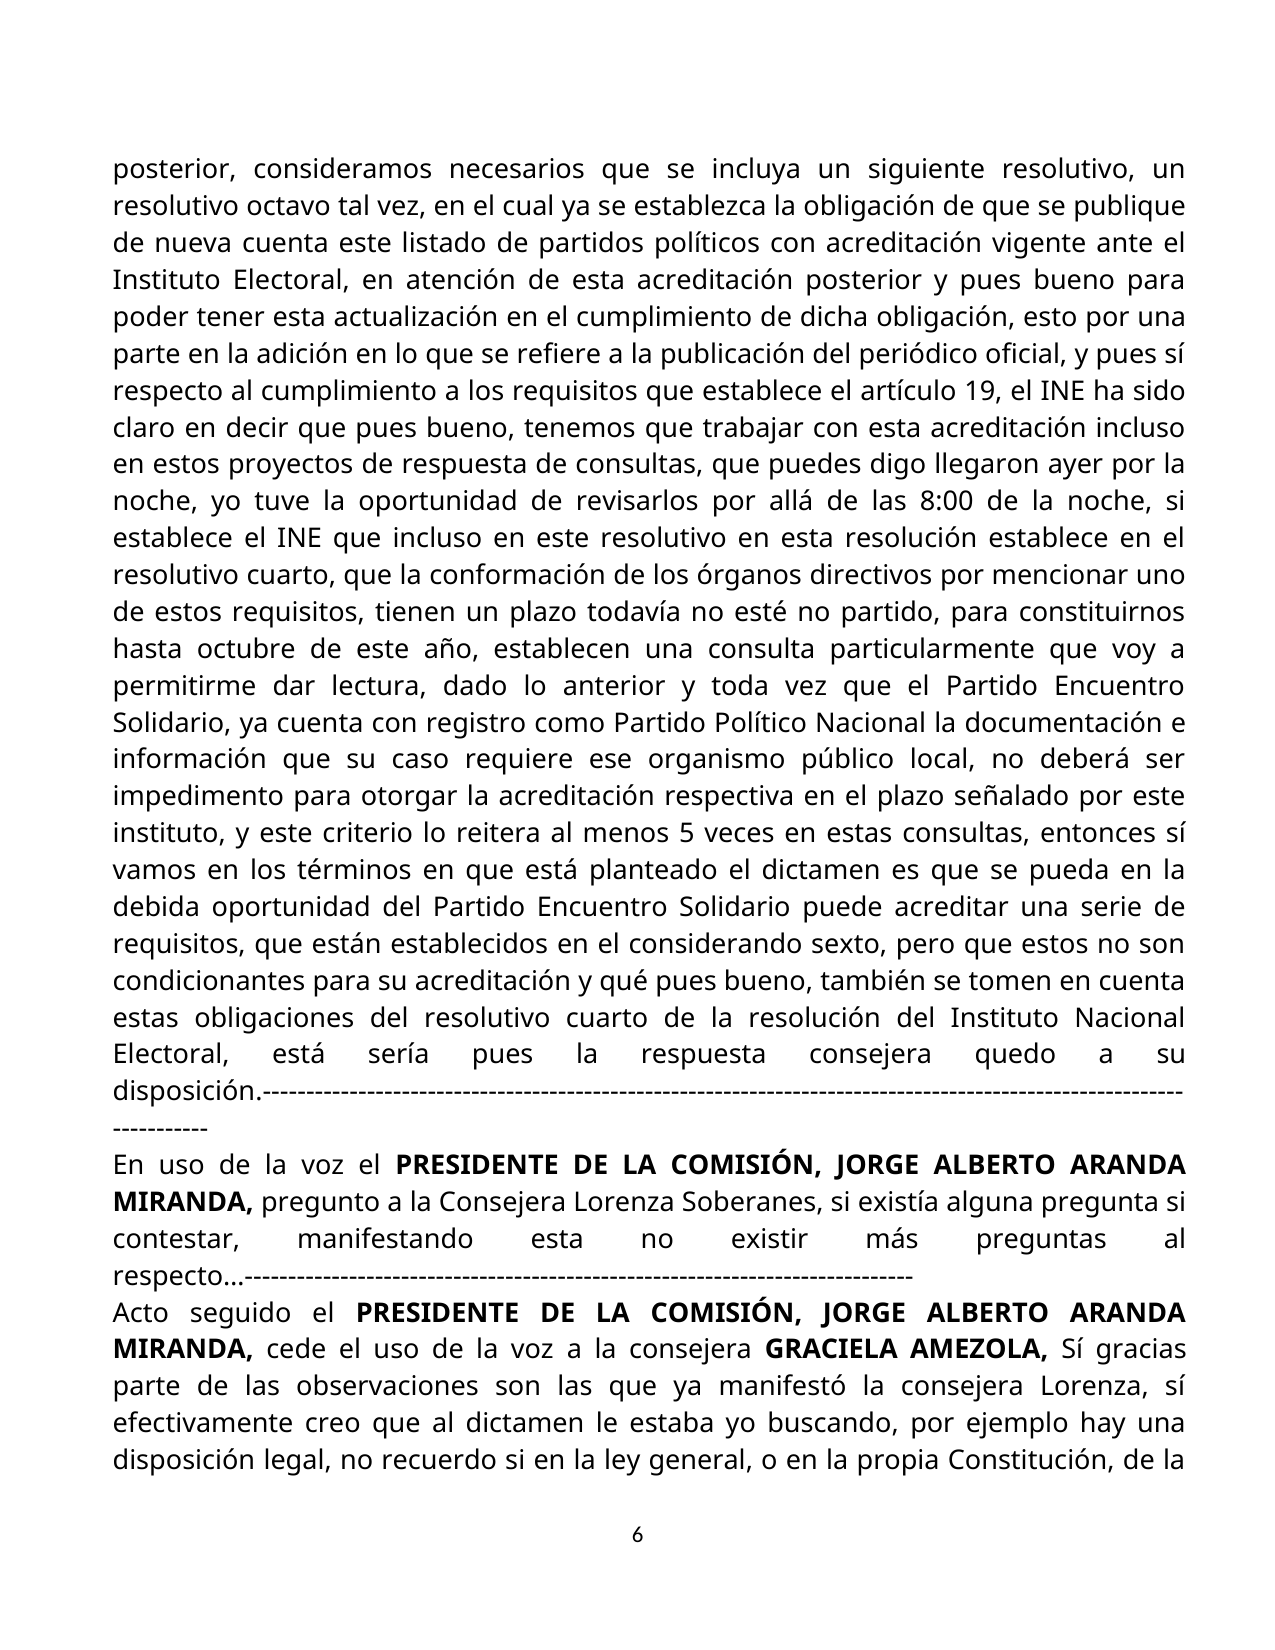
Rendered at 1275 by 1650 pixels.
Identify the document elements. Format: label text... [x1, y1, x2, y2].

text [112, 150, 1187, 1146]
text En uso de la voz el PRESIDENTE DE LA COMISIÓN, JORGE ALBERTO ARANDA MIRANDA, pregunto a la Consejera Lorenza Soberanes, si existía alguna pregunta si contestar, manifestando esta no existir más preguntas al respecto…----------------------------------------------------------------------------- [112, 1146, 1187, 1293]
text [112, 1293, 1187, 1477]
